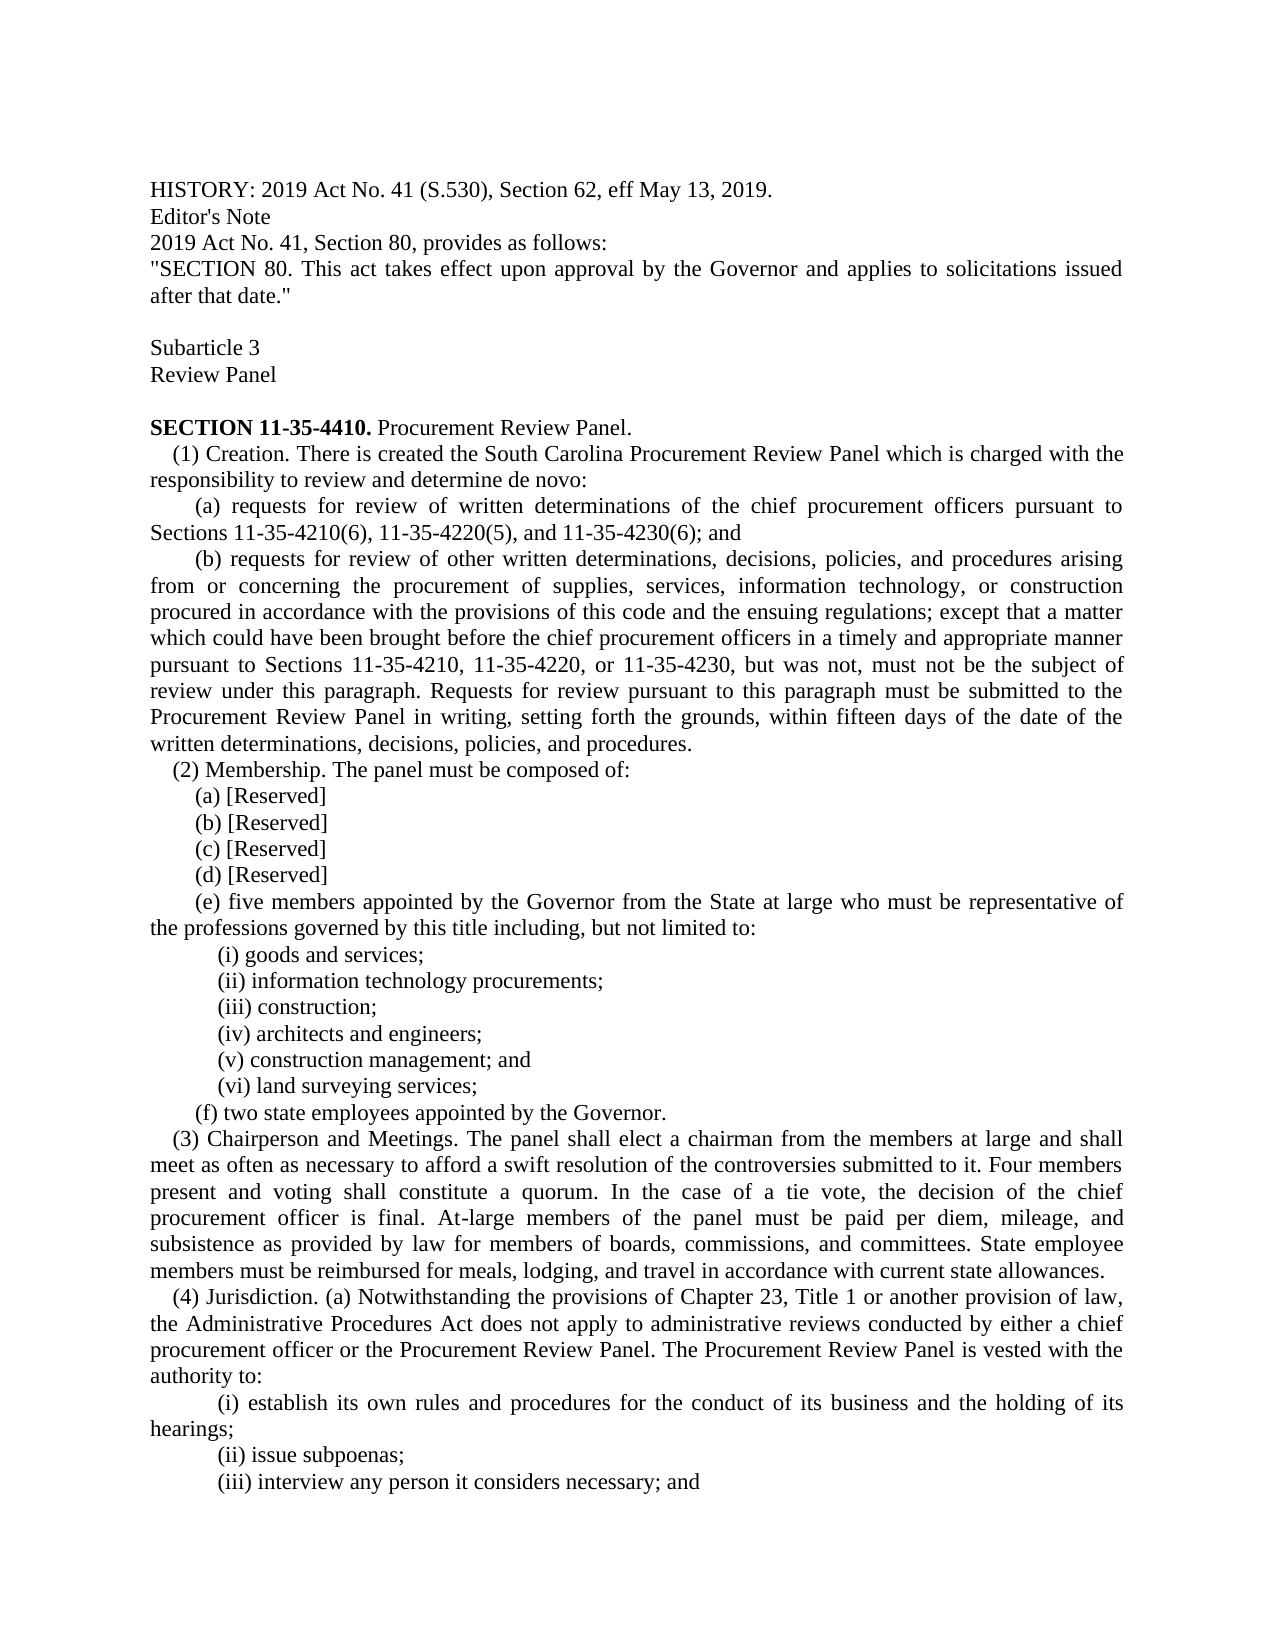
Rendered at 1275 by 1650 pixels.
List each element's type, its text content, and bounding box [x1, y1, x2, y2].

text (vi) land surveying services; [150, 1072, 1125, 1099]
text (ii) information technology procurements; [150, 967, 1125, 993]
text (3) Chairperson and Meetings. The panel shall elect a chairman from the members at large and shall meet as often as necessary to afford a swift resolution of the controversies submitted to it. Four members present and voting shall constitute a quorum. In the case of a tie vote, the decision of the chief procurement officer is final. At-large members of the panel must be paid per diem, mileage, and subsistence as provided by law for members of boards, commissions, and committees. State employee members must be reimbursed for meals, lodging, and travel in accordance with current state allowances. [150, 1125, 1125, 1283]
text (a) [Reserved] [150, 782, 1125, 809]
text (iii) interview any person it considers necessary; and [150, 1468, 1125, 1494]
text (i) goods and services; [150, 941, 1125, 967]
text (i) establish its own rules and procedures for the conduct of its business and the holding of its hearings; [150, 1389, 1125, 1441]
text Review Panel [150, 361, 1125, 387]
text Editor's Note [150, 203, 1125, 229]
text (iv) architects and engineers; [150, 1020, 1125, 1046]
text (v) construction management; and [150, 1046, 1125, 1072]
text (a) requests for review of written determinations of the chief procurement officers pursuant to Sections 11-35-4210(6), 11-35-4220(5), and 11-35-4230(6); and [150, 493, 1125, 545]
text (b) requests for review of other written determinations, decisions, policies, and procedures arising from or concerning the procurement of supplies, services, information technology, or construction procured in accordance with the provisions of this code and the ensuing regulations; except that a matter which could have been brought before the chief procurement officers in a timely and appropriate manner pursuant to Sections 11-35-4210, 11-35-4220, or 11-35-4230, but was not, must not be the subject of review under this paragraph. Requests for review pursuant to this paragraph must be submitted to the Procurement Review Panel in writing, setting forth the grounds, within fifteen days of the date of the written determinations, decisions, policies, and procedures. [150, 545, 1125, 756]
text (iii) construction; [150, 993, 1125, 1020]
text (1) Creation. There is created the South Carolina Procurement Review Panel which is charged with the responsibility to review and determine de novo: [150, 440, 1125, 493]
text 2019 Act No. 41, Section 80, provides as follows: [150, 229, 1125, 255]
text (d) [Reserved] [150, 862, 1125, 888]
text (b) [Reserved] [150, 809, 1125, 835]
text SECTION 11-35-4410. Procurement Review Panel. [150, 413, 1125, 440]
text (ii) issue subpoenas; [150, 1441, 1125, 1468]
text (e) five members appointed by the Governor from the State at large who must be representative of the professions governed by this title including, but not limited to: [150, 888, 1125, 941]
text (c) [Reserved] [150, 835, 1125, 862]
text (2) Membership. The panel must be composed of: [150, 756, 1125, 782]
text HISTORY: 2019 Act No. 41 (S.530), Section 62, eff May 13, 2019. [150, 176, 1125, 203]
text (4) Jurisdiction. (a) Notwithstanding the provisions of Chapter 23, Title 1 or another provision of law, the Administrative Procedures Act does not apply to administrative reviews conducted by either a chief procurement officer or the Procurement Review Panel. The Procurement Review Panel is vested with the authority to: [150, 1283, 1125, 1389]
text (f) two state employees appointed by the Governor. [150, 1099, 1125, 1125]
text "SECTION 80. This act takes effect upon approval by the Governor and applies to solicitations issued after that date." [150, 255, 1125, 308]
text Subarticle 3 [150, 334, 1125, 361]
